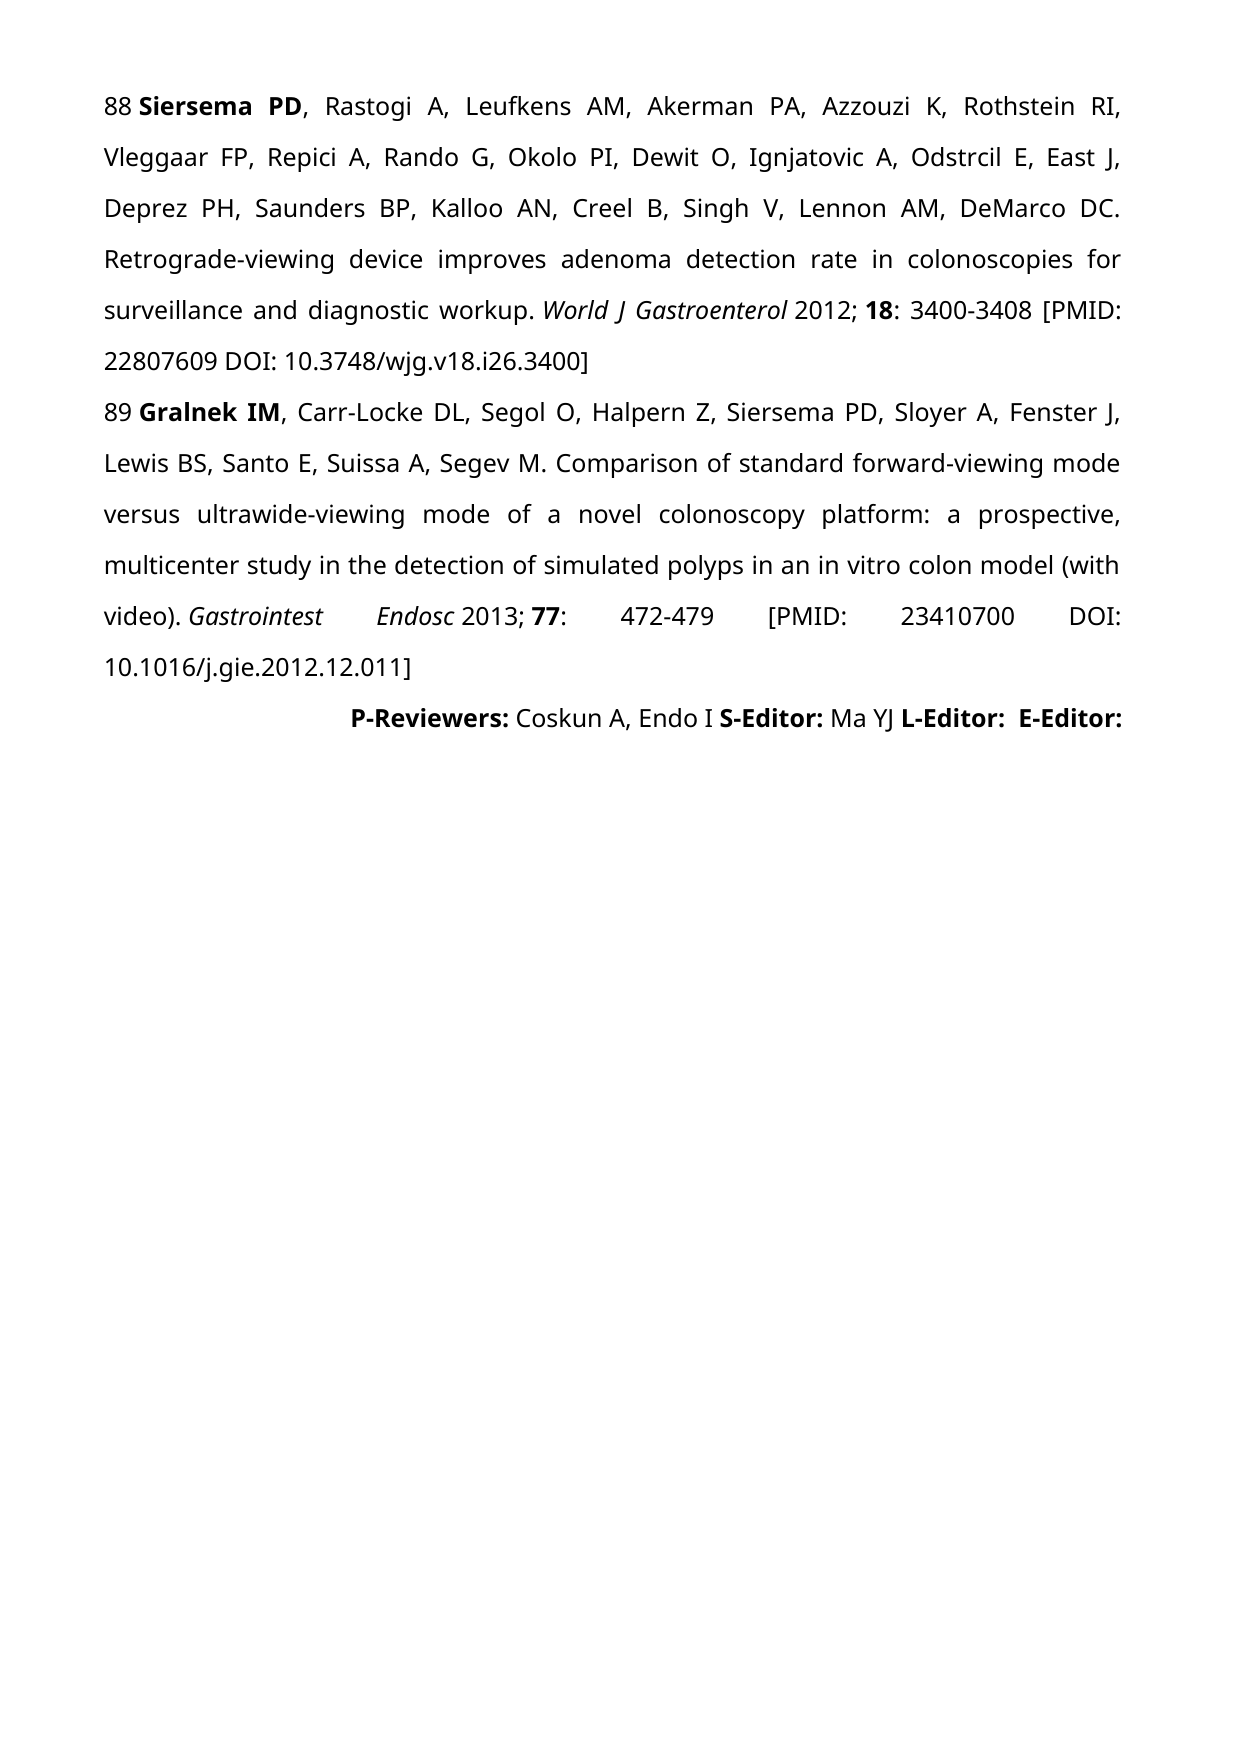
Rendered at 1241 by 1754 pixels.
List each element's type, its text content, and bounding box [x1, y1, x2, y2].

text 88 Siersema PD, Rastogi A, Leufkens AM, Akerman PA, Azzouzi K, Rothstein RI, Vleggaar FP, Repici A, Rando G, Okolo PI, Dewit O, Ignjatovic A, Odstrcil E, East J, Deprez PH, Saunders BP, Kalloo AN, Creel B, Singh V, Lennon AM, DeMarco DC. Retrograde-viewing device improves adenoma detection rate in colonoscopies for surveillance and diagnostic workup. World J Gastroenterol 2012; 18: 3400-3408 [PMID: 22807609 DOI: 10.3748/wjg.v18.i26.3400] [103, 89, 1122, 378]
text P-Reviewers: Coskun A, Endo I S-Editor: Ma YJ L-Editor: E-Editor: [103, 701, 1122, 735]
text 89 Gralnek IM, Carr-Locke DL, Segol O, Halpern Z, Siersema PD, Sloyer A, Fenster J, Lewis BS, Santo E, Suissa A, Segev M. Comparison of standard forward-viewing mode versus ultrawide-viewing mode of a novel colonoscopy platform: a prospective, multicenter study in the detection of simulated polyps in an in vitro colon model (with video). Gastrointest Endosc 2013; 77: 472-479 [PMID: 23410700 DOI: 10.1016/j.gie.2012.12.011] [103, 395, 1122, 684]
